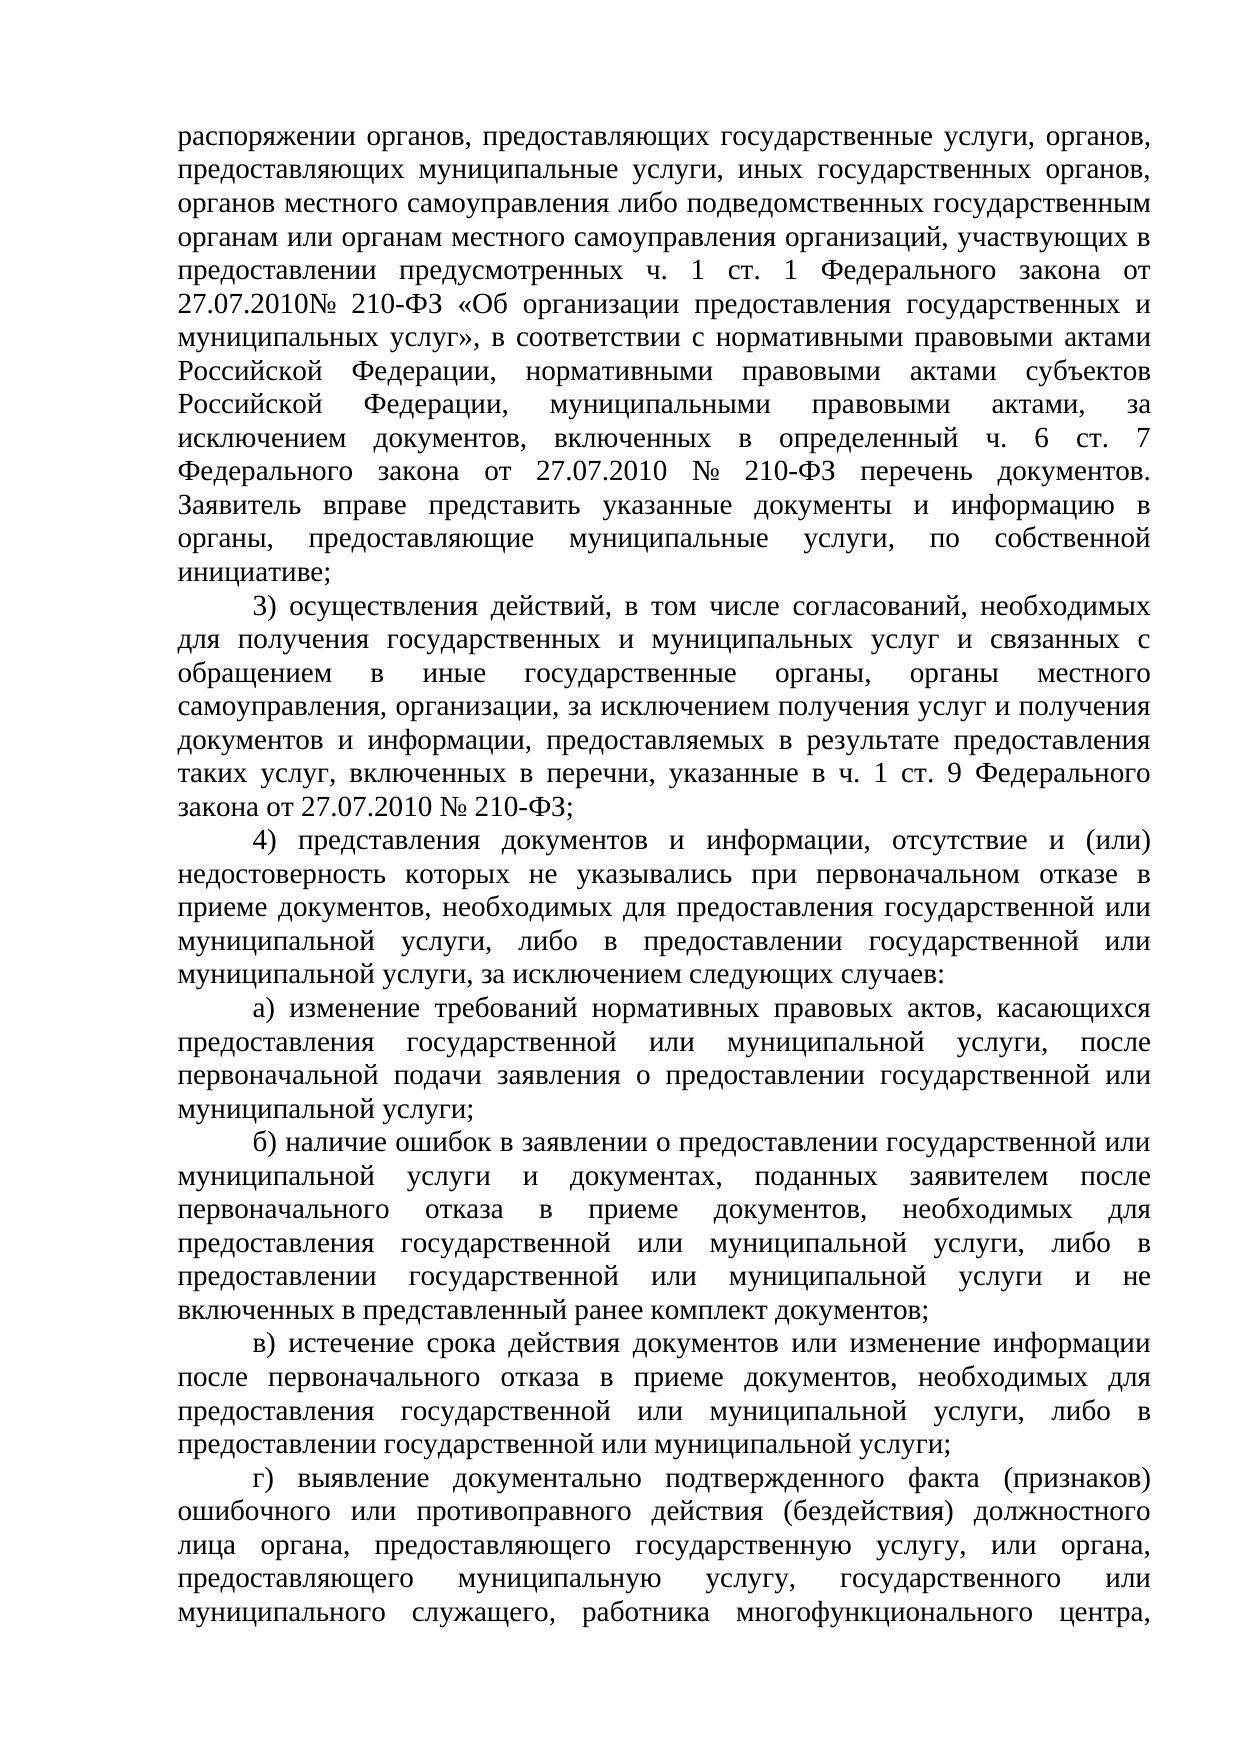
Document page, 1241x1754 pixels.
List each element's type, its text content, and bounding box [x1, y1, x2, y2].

text 4) представления документов и информации, отсутствие и (или) недостоверность которых не указывались при первоначальном отказе в приеме документов, необходимых для предоставления государственной или муниципальной услуги, либо в предоставлении государственной или муниципальной услуги, за исключением следующих случаев: [177, 822, 1152, 990]
text 3) осуществления действий, в том числе согласований, необходимых для получения государственных и муниципальных услуг и связанных с обращением в иные государственные органы, органы местного самоуправления, организации, за исключением получения услуг и получения документов и информации, предоставляемых в результате предоставления таких услуг, включенных в перечни, указанные в ч. 1 ст. 9 Федерального закона от 27.07.2010 № 210-ФЗ; [177, 588, 1152, 822]
text а) изменение требований нормативных правовых актов, касающихся предоставления государственной или муниципальной услуги, после первоначальной подачи заявления о предоставлении государственной или муниципальной услуги; [177, 990, 1152, 1124]
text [177, 1460, 1152, 1627]
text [177, 118, 1152, 588]
text б) наличие ошибок в заявлении о предоставлении государственной или муниципальной услуги и документах, поданных заявителем после первоначального отказа в приеме документов, необходимых для предоставления государственной или муниципальной услуги, либо в предоставлении государственной или муниципальной услуги и не включенных в представленный ранее комплект документов; [177, 1124, 1152, 1326]
text в) истечение срока действия документов или изменение информации после первоначального отказа в приеме документов, необходимых для предоставления государственной или муниципальной услуги, либо в предоставлении государственной или муниципальной услуги; [177, 1326, 1152, 1460]
